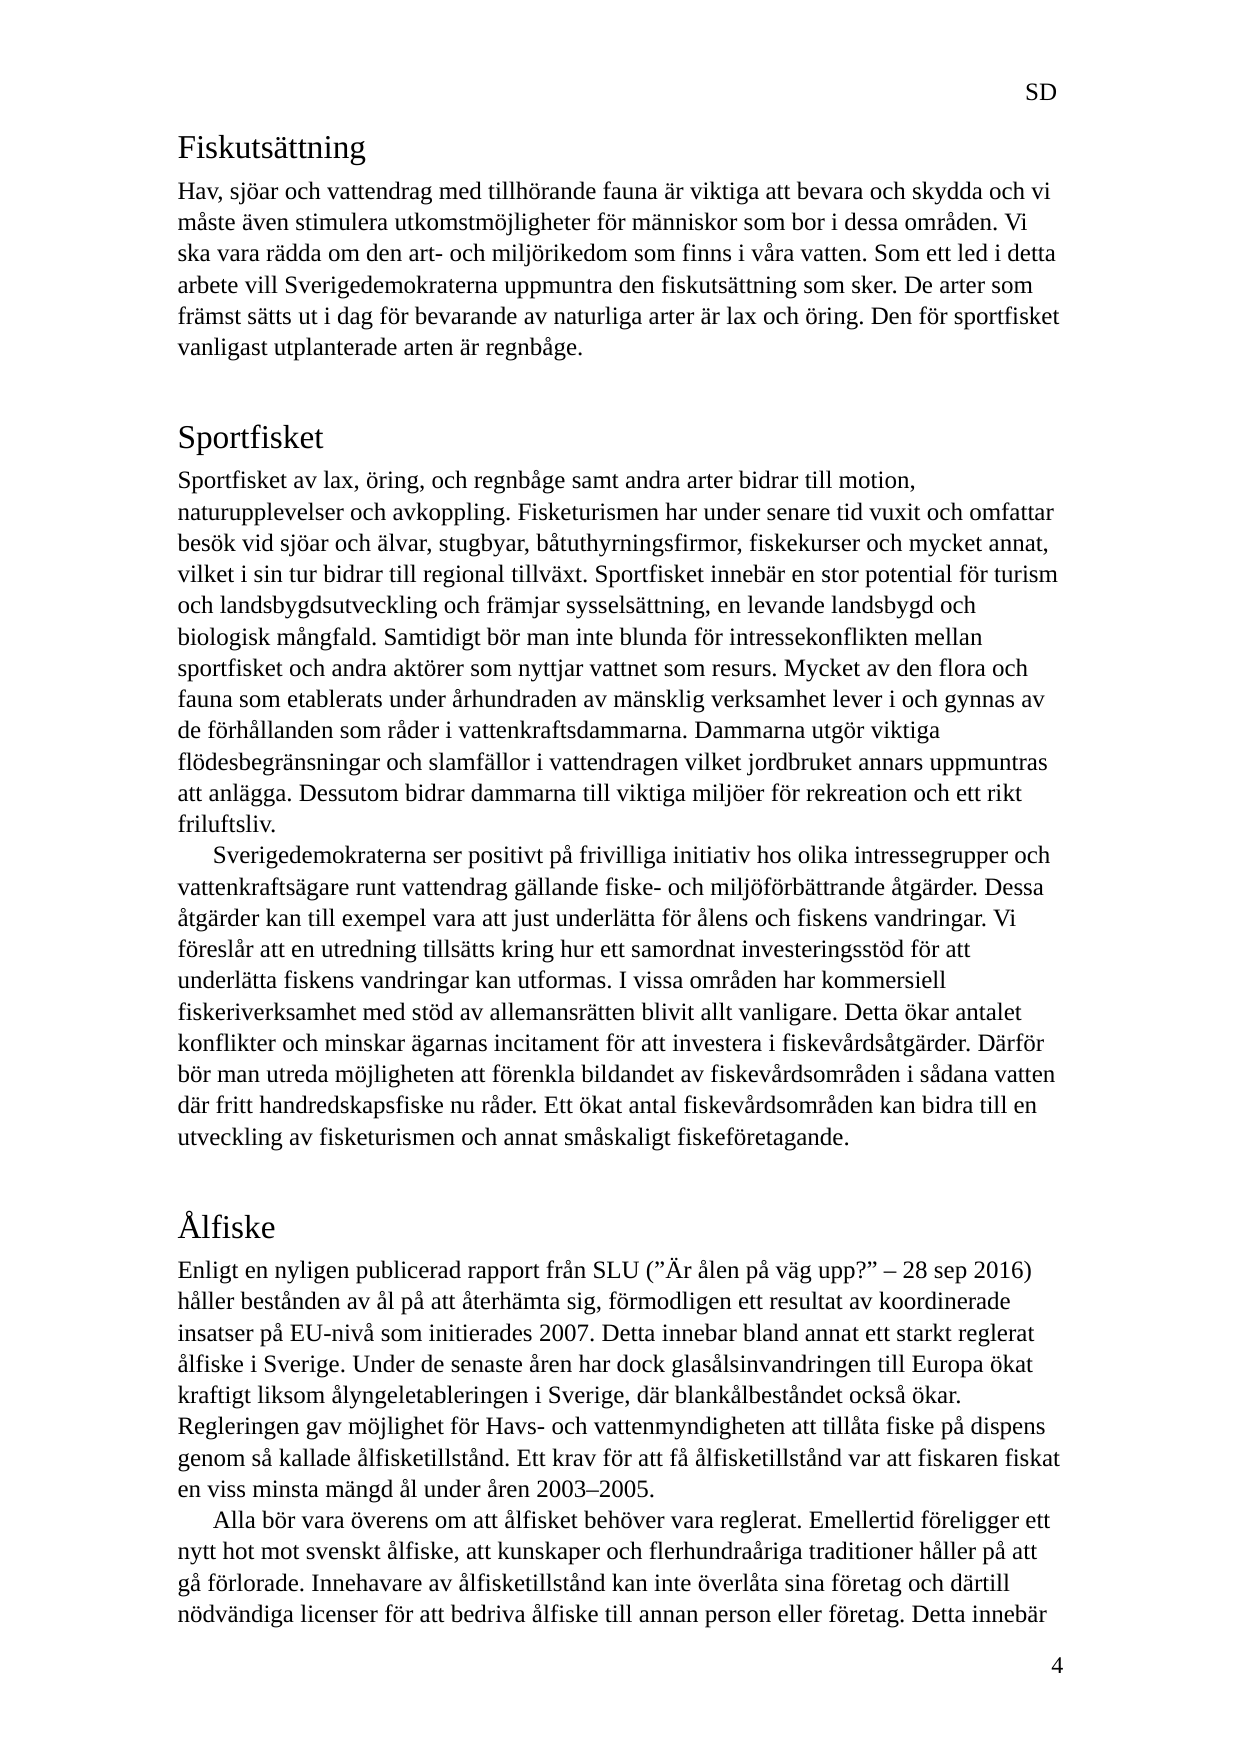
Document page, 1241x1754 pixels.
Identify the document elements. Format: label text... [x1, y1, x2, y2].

subtitle Fiskutsättning [177, 134, 1063, 165]
text Hav, sjöar och vattendrag med tillhörande fauna är viktiga att bevara och skydda och vi måste även stimulera utkomstmöjligheter för människor som bor i dessa områden. Vi ska vara rädda om den art- och miljörikedom som finns i våra vatten. Som ett led i detta arbete vill Sverigedemokraterna uppmuntra den fiskutsättning som sker. De arter som främst sätts ut i dag för bevarande av naturliga arter är lax och öring. Den för sportfisket vanligast utplanterade arten är regnbåge. [177, 173, 1063, 361]
text Enligt en nyligen publicerad rapport från SLU (”Är ålen på väg upp?” – 28 sep 2016) håller bestånden av ål på att återhämta sig, förmodligen ett resultat av koordinerade insatser på EU-nivå som initierades 2007. Detta innebar bland annat ett starkt reglerat ålfiske i Sverige. Under de senaste åren har dock glasålsinvandringen till Europa ökat kraftigt liksom ålyngeletableringen i Sverige, där blankålbeståndet också ökar. Regleringen gav möjlighet för Havs- och vattenmyndigheten att tillåta fiske på dispens genom så kallade ålfisketillstånd. Ett krav för att få ålfisketillstånd var att fiskaren fiskat en viss minsta mängd ål under åren 2003–2005. [177, 1253, 1063, 1503]
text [177, 1503, 1063, 1628]
subtitle Ålfiske [177, 1213, 1063, 1244]
subtitle Sportfisket [177, 423, 1063, 455]
text Sportfisket av lax, öring, och regnbåge samt andra arter bidrar till motion, naturupplevelser och avkoppling. Fisketurismen har under senare tid vuxit och omfattar besök vid sjöar och älvar, stugbyar, båtuthyrningsfirmor, fiskekurser och mycket annat, vilket i sin tur bidrar till regional tillväxt. Sportfisket innebär en stor potential för turism och landsbygdsutveckling och främjar sysselsättning, en levande landsbygd och biologisk mångfald. Samtidigt bör man inte blunda för intressekonflikten mellan sportfisket och andra aktörer som nyttjar vattnet som resurs. Mycket av den flora och fauna som etablerats under århundraden av mänsklig verksamhet lever i och gynnas av de förhållanden som råder i vattenkraftsdammarna. Dammarna utgör viktiga flödesbegränsningar och slamfällor i vattendragen vilket jordbruket annars uppmuntras att anlägga. Dessutom bidrar dammarna till viktiga miljöer för rekreation och ett rikt friluftsliv. [177, 463, 1063, 838]
text Sverigedemokraterna ser positivt på frivilliga initiativ hos olika intressegrupper och vattenkraftsägare runt vattendrag gällande fiske- och miljöförbättrande åtgärder. Dessa åtgärder kan till exempel vara att just underlätta för ålens och fiskens vandringar. Vi föreslår att en utredning tillsätts kring hur ett samordnat investeringsstöd för att underlätta fiskens vandringar kan utformas. I vissa områden har kommersiell fiskeriverksamhet med stöd av allemansrätten blivit allt vanligare. Detta ökar antalet konflikter och minskar ägarnas incitament för att investera i fiskevårdsåtgärder. Därför bör man utreda möjligheten att förenkla bildandet av fiskevårdsområden i sådana vatten där fritt handredskapsfiske nu råder. Ett ökat antal fiskevårdsområden kan bidra till en utveckling av fisketurismen och annat småskaligt fiskeföretagande. [177, 838, 1063, 1151]
